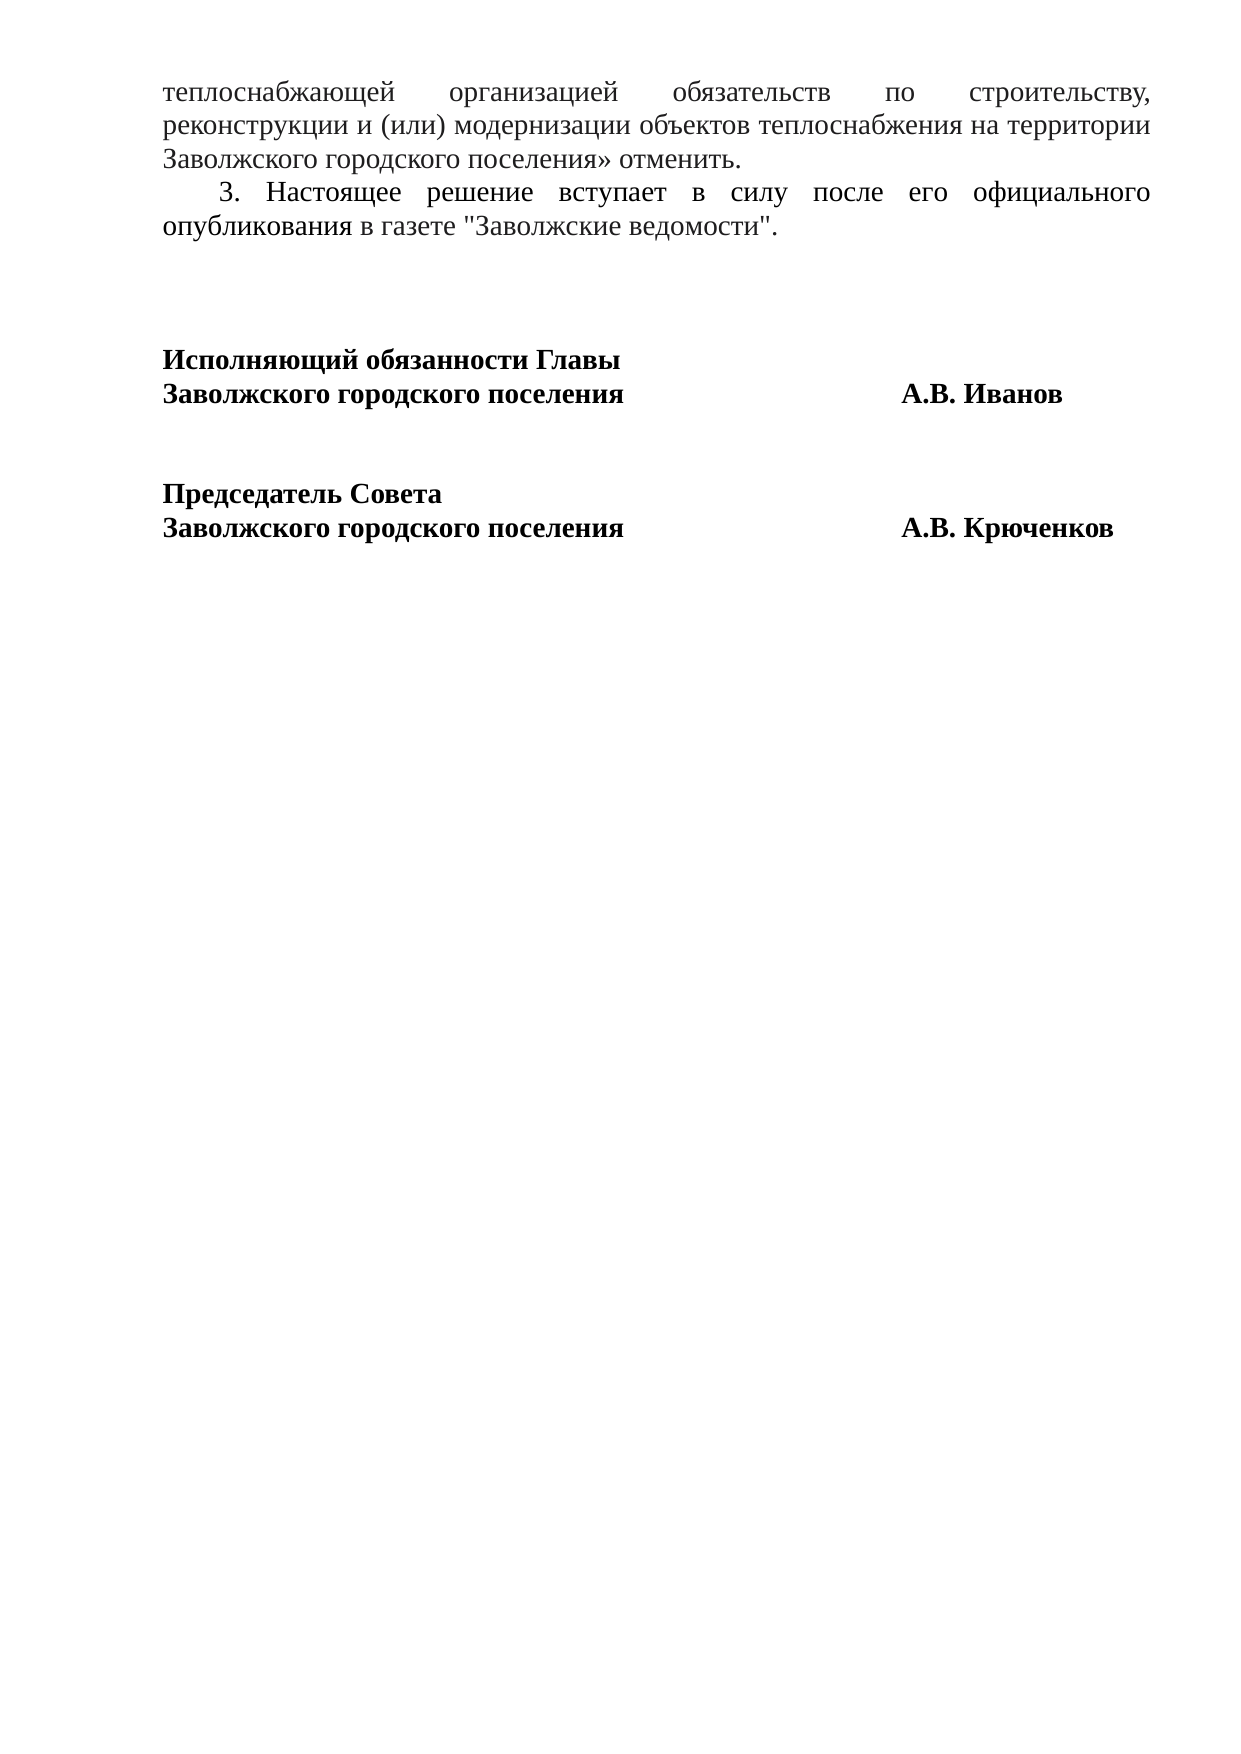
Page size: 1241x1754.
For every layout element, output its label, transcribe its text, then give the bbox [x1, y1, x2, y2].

text Исполняющий обязанности Главы [162, 342, 1152, 376]
text Председатель Совета [162, 476, 1152, 510]
text Заволжского городского поселения А.В. Крюченков [162, 510, 1152, 543]
text Заволжского городского поселения А.В. Иванов [162, 376, 1152, 409]
text 3. Настоящее решение вступает в силу после его официального опубликования в газете "Заволжские ведомости". [162, 174, 1152, 242]
